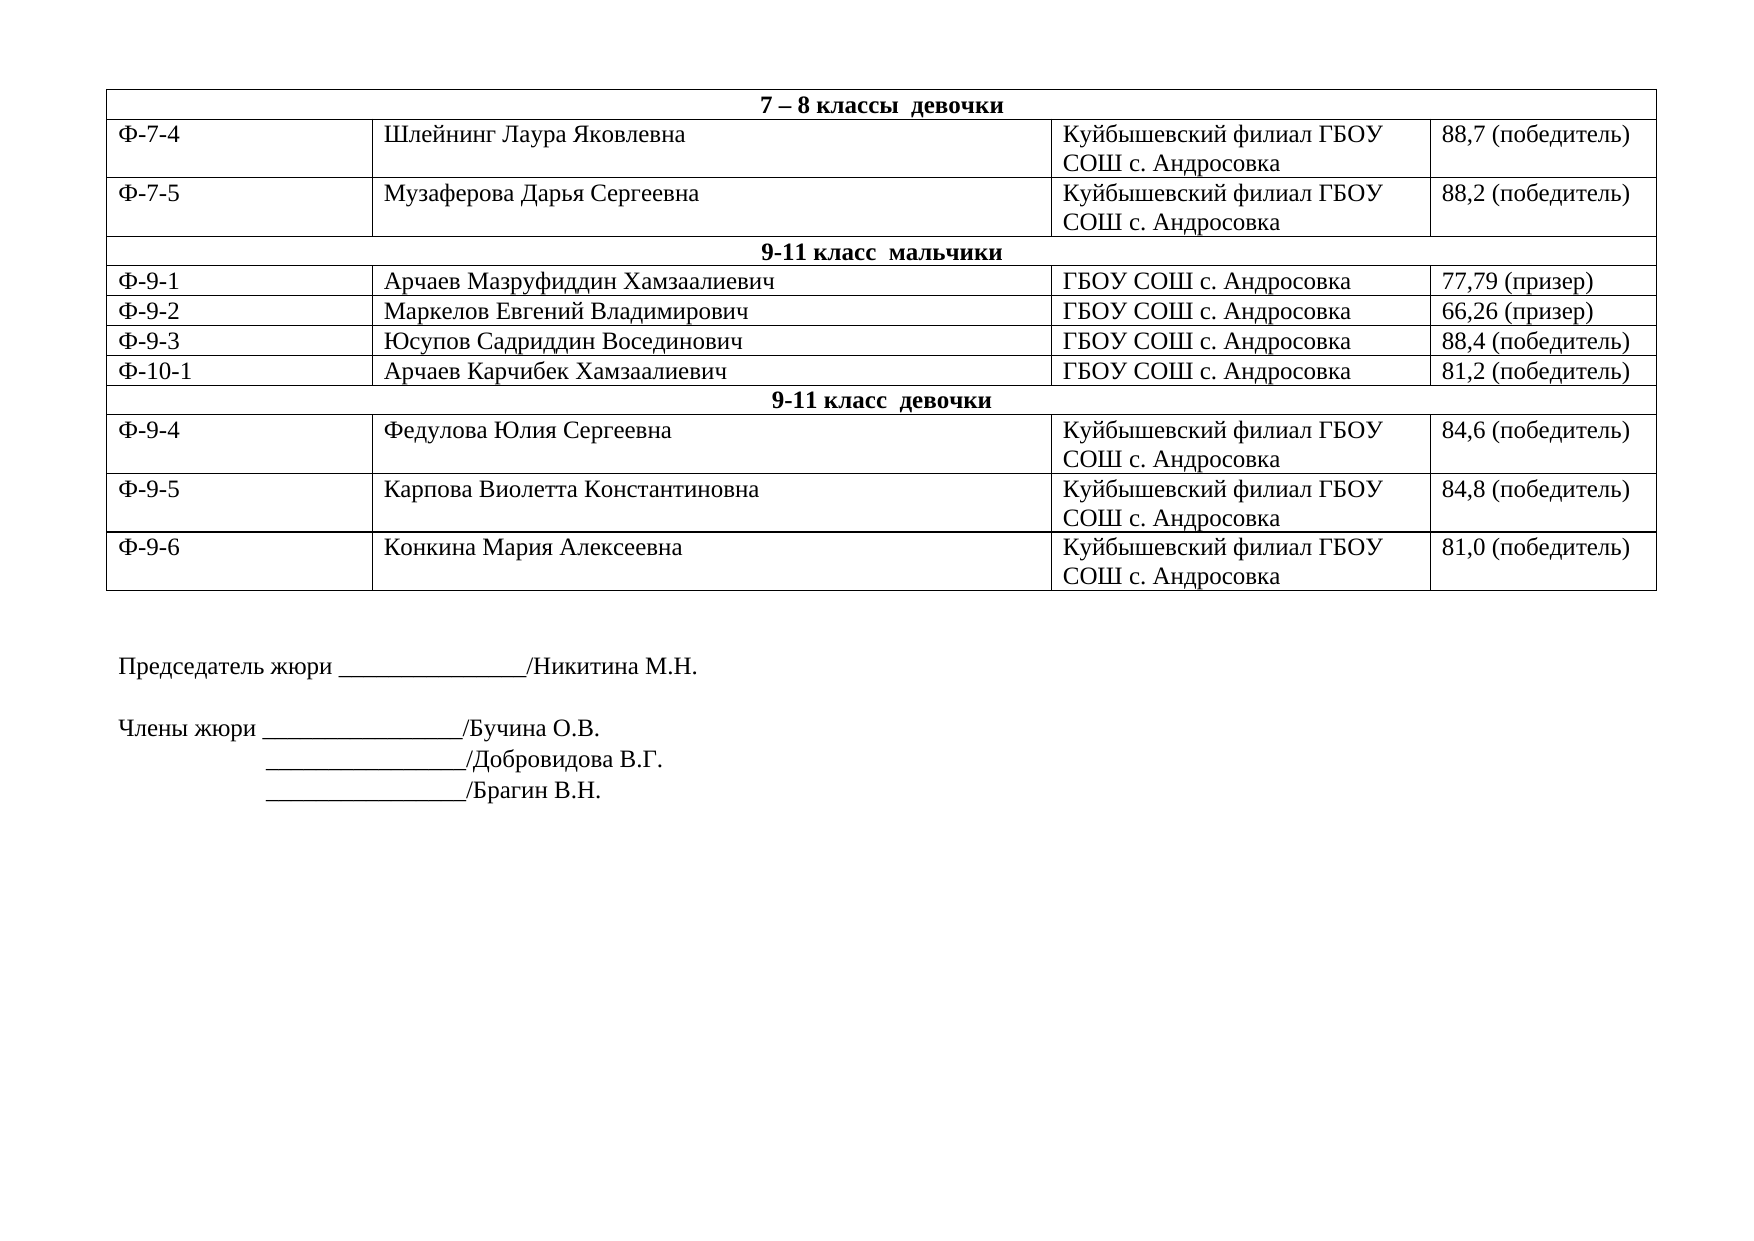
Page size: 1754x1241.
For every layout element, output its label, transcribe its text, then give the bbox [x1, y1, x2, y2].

table_cell Конкина Мария Алексеевна [373, 533, 1051, 590]
text Председатель жюри _______________/Никитина М.Н. [118, 651, 1636, 680]
table_cell Куйбышевский филиал ГБОУ СОШ с. Андросовка [1052, 533, 1430, 590]
table_cell Шлейнинг Лаура Яковлевна [373, 120, 1051, 177]
table_cell 81,2 (победитель) [1431, 356, 1656, 384]
table_cell ГБОУ СОШ с. Андросовка [1052, 266, 1430, 295]
table_cell Куйбышевский филиал ГБОУ СОШ с. Андросовка [1052, 474, 1430, 531]
table_cell 88,2 (победитель) [1431, 178, 1656, 236]
table_cell ГБОУ СОШ с. Андросовка [1052, 356, 1430, 384]
table_cell Куйбышевский филиал ГБОУ СОШ с. Андросовка [1052, 415, 1430, 473]
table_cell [1052, 178, 1430, 236]
table_cell Ф-10-1 [107, 356, 372, 384]
table_cell Ф-9-3 [107, 326, 372, 355]
table_cell Федулова Юлия Сергеевна [373, 415, 1051, 473]
table_cell 88,4 (победитель) [1431, 326, 1656, 355]
table_cell 81,0 (победитель) [1431, 533, 1656, 590]
text Члены жюри ________________/Бучина О.В. [118, 713, 1636, 742]
table_cell 84,8 (победитель) [1431, 474, 1656, 531]
table_cell 9-11 класс мальчики [107, 237, 1656, 265]
table_cell 66,26 (призер) [1431, 296, 1656, 325]
table_cell ГБОУ СОШ с. Андросовка [1052, 326, 1430, 355]
table_cell Юсупов Садриддин Восединович [373, 326, 1051, 355]
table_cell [1052, 120, 1430, 177]
table_cell 9-11 класс девочки [107, 386, 1656, 414]
table_cell Ф-9-1 [107, 266, 372, 295]
table_cell Карпова Виолетта Константиновна [373, 474, 1051, 531]
table_cell Ф-9-6 [107, 533, 372, 590]
table_cell ГБОУ СОШ с. Андросовка [1052, 296, 1430, 325]
table_cell Музаферова Дарья Сергеевна [373, 178, 1051, 236]
text ________________/Брагин В.Н. [118, 776, 1636, 804]
table_cell Ф-7-4 [107, 120, 372, 177]
table_cell Ф-9-5 [107, 474, 372, 531]
table_cell Арчаев Карчибек Хамзаалиевич [373, 356, 1051, 384]
table_cell Ф-9-2 [107, 296, 372, 325]
table_cell Ф-7-5 [107, 178, 372, 236]
table_cell Арчаев Мазруфиддин Хамзаалиевич [373, 266, 1051, 295]
table_cell 88,7 (победитель) [1431, 120, 1656, 177]
table_cell 84,6 (победитель) [1431, 415, 1656, 473]
table_cell 7 – 8 классы девочки [107, 90, 1656, 118]
table_cell Ф-9-4 [107, 415, 372, 473]
table_cell Маркелов Евгений Владимирович [373, 296, 1051, 325]
table_cell 77,79 (призер) [1431, 266, 1656, 295]
text ________________/Добровидова В.Г. [118, 744, 1636, 773]
